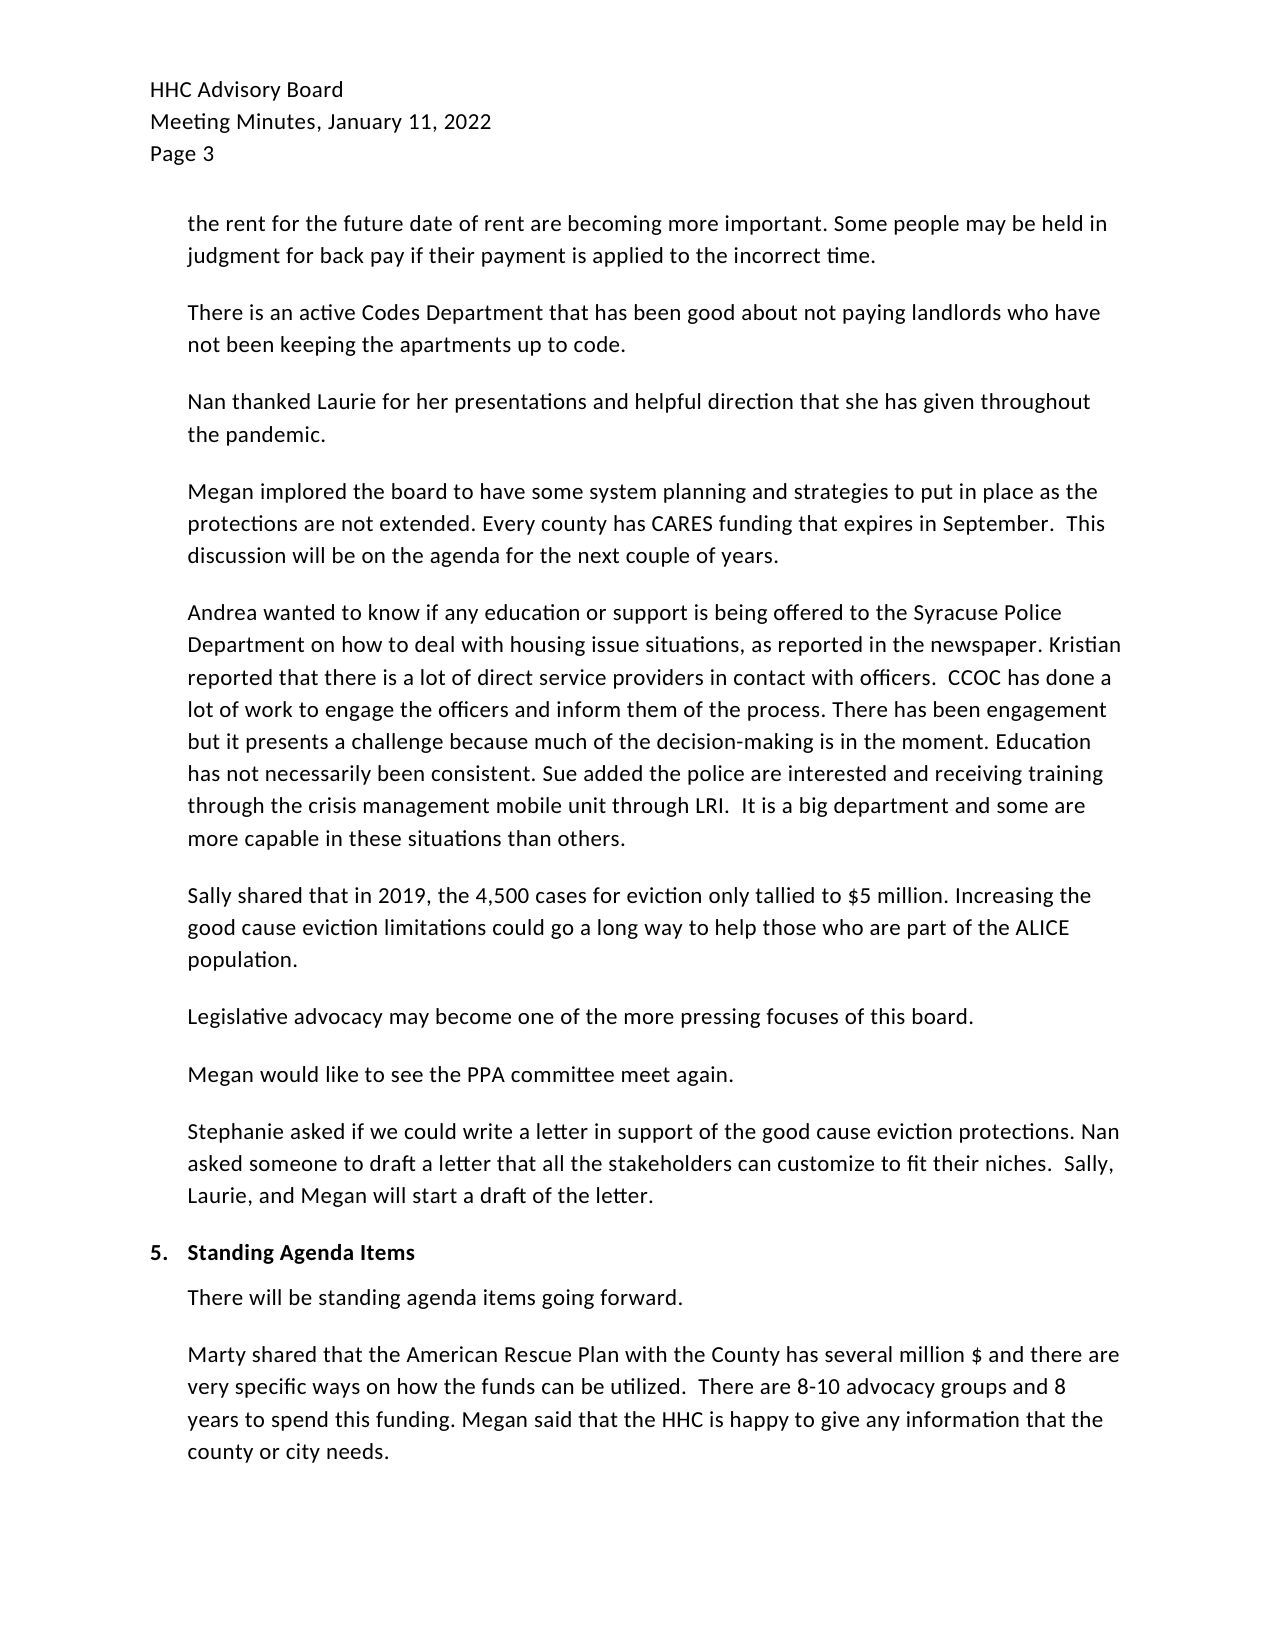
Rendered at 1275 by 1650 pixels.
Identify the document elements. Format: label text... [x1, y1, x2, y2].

text Stephanie asked if we could write a letter in support of the good cause eviction protections. Nan asked someone to draft a letter that all the stakeholders can customize to fit their niches. Sally, Laurie, and Megan will start a draft of the letter. [187, 1117, 1125, 1209]
text Sally shared that in 2019, the 4,500 cases for eviction only tallied to $5 million. Increasing the good cause eviction limitations could go a long way to help those who are part of the ALICE population. [187, 881, 1125, 973]
text Andrea wanted to know if any education or support is being offered to the Syracuse Police Department on how to deal with housing issue situations, as reported in the newspaper. Kristian reported that there is a lot of direct service providers in contact with officers. CCOC has done a lot of work to engage the officers and inform them of the process. There has been engagement but it presents a challenge because much of the decision-making is in the moment. Education has not necessarily been consistent. Sue added the police are interested and receiving training through the crisis management mobile unit through LRI. It is a big department and some are more capable in these situations than others. [187, 598, 1125, 852]
text Megan would like to see the PPA committee meet again. [187, 1060, 1125, 1088]
text Legislative advocacy may become one of the more pressing focuses of this board. [187, 1002, 1125, 1031]
text There will be standing agenda items going forward. [187, 1283, 1125, 1311]
text Marty shared that the American Rescue Plan with the County has several million $ and there are very specific ways on how the funds can be utilized. There are 8-10 advocacy groups and 8 years to spend this funding. Megan said that the HHC is happy to give any information that the county or city needs. [187, 1340, 1125, 1465]
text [187, 209, 1125, 269]
text There is an active Codes Department that has been good about not paying landlords who have not been keeping the apartments up to code. [187, 298, 1125, 358]
text Nan thanked Laurie for her presentations and helpful direction that she has given throughout the pandemic. [187, 387, 1125, 448]
text Megan implored the board to have some system planning and strategies to put in place as the protections are not extended. Every county has CARES funding that expires in September. This discussion will be on the agenda for the next couple of years. [187, 477, 1125, 569]
list Standing Agenda Items [150, 1238, 1125, 1266]
